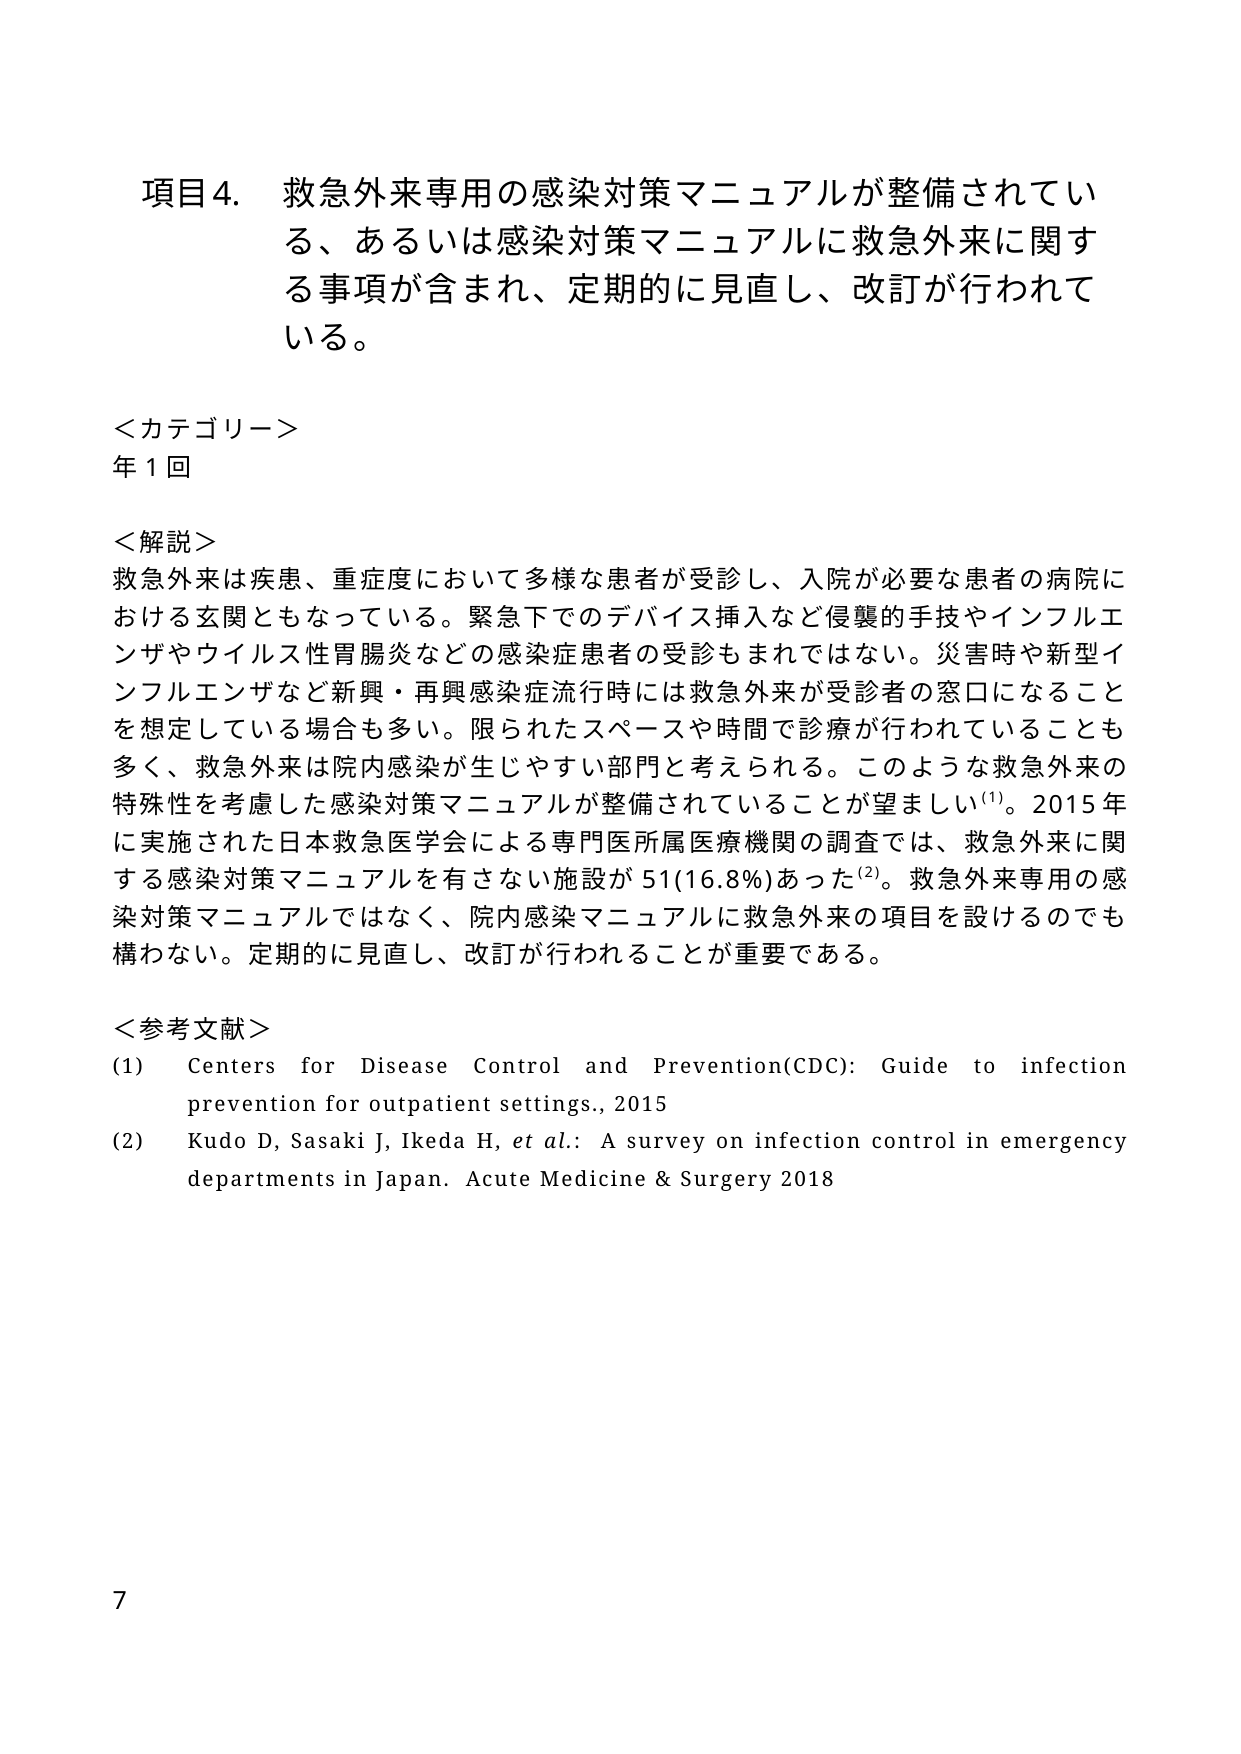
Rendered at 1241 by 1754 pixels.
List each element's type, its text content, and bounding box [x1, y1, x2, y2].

subtitle 救急外来専用の感染対策マニュアルが整備されている、あるいは感染対策マニュアルに救急外来に関する事項が含まれ、定期的に見直し、改訂が行われている。 [142, 166, 1098, 359]
text 救急外来は疾患、重症度において多様な患者が受診し、入院が必要な患者の病院における玄関ともなっている。緊急下でのデバイス挿入など侵襲的手技やインフルエンザやウイルス性胃腸炎などの感染症患者の受診もまれではない。災害時や新型インフルエンザなど新興・再興感染症流行時には救急外来が受診者の窓口になることを想定している場合も多い。限られたスペースや時間で診療が行われていることも多く、救急外来は院内感染が生じやすい部門と考えられる。このような救急外来の特殊性を考慮した感染対策マニュアルが整備されていることが望ましい(1)。2015年に実施された日本救急医学会による専門医所属医療機関の調査では、救急外来に関する感染対策マニュアルを有さない施設が51(16.8%)あった(2)。救急外来専用の感染対策マニュアルではなく、院内感染マニュアルに救急外来の項目を設けるのでも構わない。定期的に見直し、改訂が行われることが重要である。 [112, 559, 1128, 972]
text ＜カテゴリー＞ [112, 409, 1128, 447]
text (2) Kudo D, Sasaki J, Ikeda H, et al.: A survey on infection control in emergency departments in Japan. Acute Medicine & Surgery 2018 [112, 1122, 1128, 1197]
text (1) Centers for Disease Control and Prevention(CDC): Guide to infection prevention for outpatient settings., 2015 [112, 1047, 1128, 1122]
text ＜解説＞ [112, 522, 1128, 559]
text ＜参考文献＞ [112, 1009, 1128, 1047]
text 年1回 [112, 447, 1128, 484]
